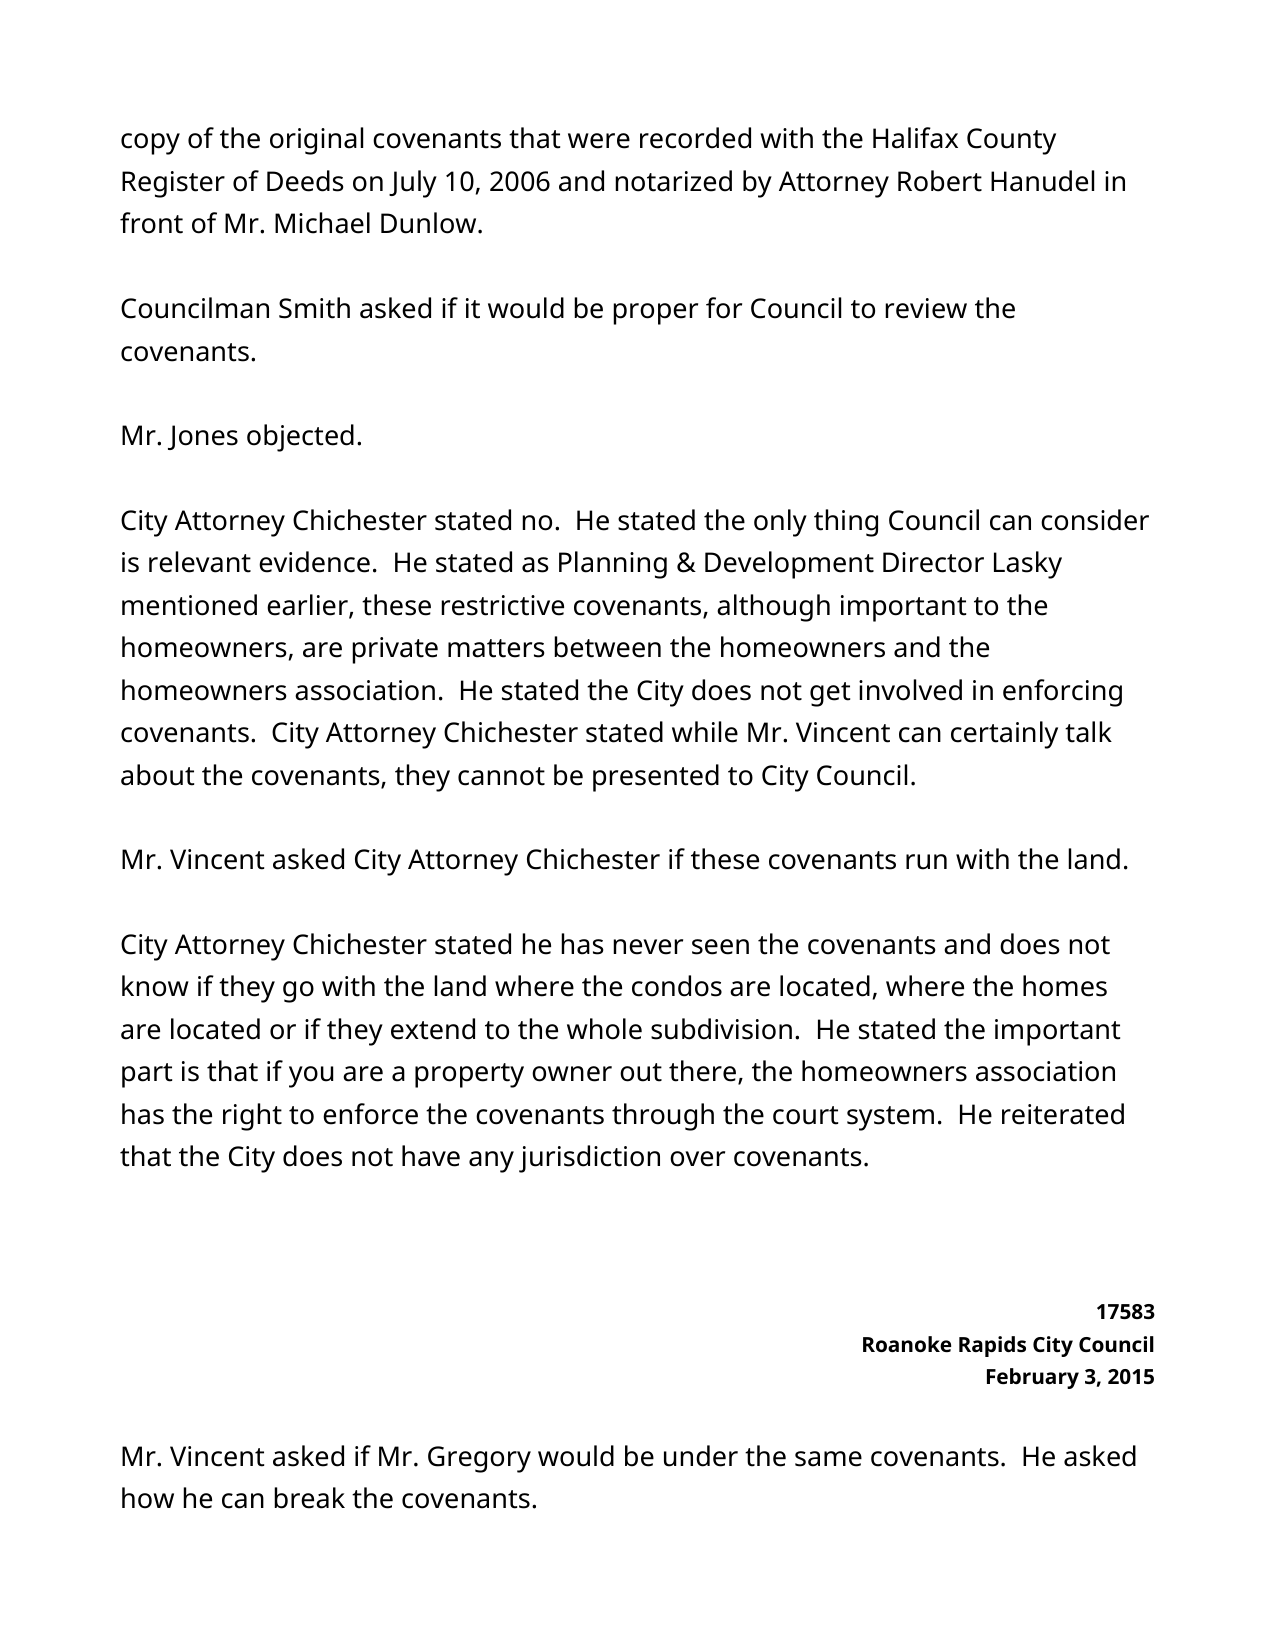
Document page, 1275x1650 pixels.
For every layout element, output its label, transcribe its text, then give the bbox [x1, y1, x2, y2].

text City Attorney Chichester stated no. He stated the only thing Council can consider is relevant evidence. He stated as Planning & Development Director Lasky mentioned earlier, these restrictive covenants, although important to the homeowners, are private matters between the homeowners and the homeowners association. He stated the City does not get involved in enforcing covenants. City Attorney Chichester stated while Mr. Vincent can certainly talk about the covenants, they cannot be presented to City Council. [120, 502, 1155, 793]
text 17583 [120, 1297, 1155, 1326]
text City Attorney Chichester stated he has never seen the covenants and does not know if they go with the land where the condos are located, where the homes are located or if they extend to the whole subdivision. He stated the important part is that if you are a property owner out there, the homeowners association has the right to enforce the covenants through the court system. He reiterated that the City does not have any jurisdiction over covenants. [120, 926, 1155, 1174]
text Mr. Vincent asked City Attorney Chichester if these covenants run with the land. [120, 841, 1155, 878]
text Roanoke Rapids City Council [120, 1330, 1155, 1358]
text Councilman Smith asked if it would be proper for Council to review the covenants. [120, 289, 1155, 369]
text February 3, 2015 [120, 1362, 1155, 1391]
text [120, 120, 1155, 242]
text Mr. Jones objected. [120, 417, 1155, 454]
text Mr. Vincent asked if Mr. Gregory would be under the same covenants. He asked how he can break the covenants. [120, 1437, 1155, 1517]
